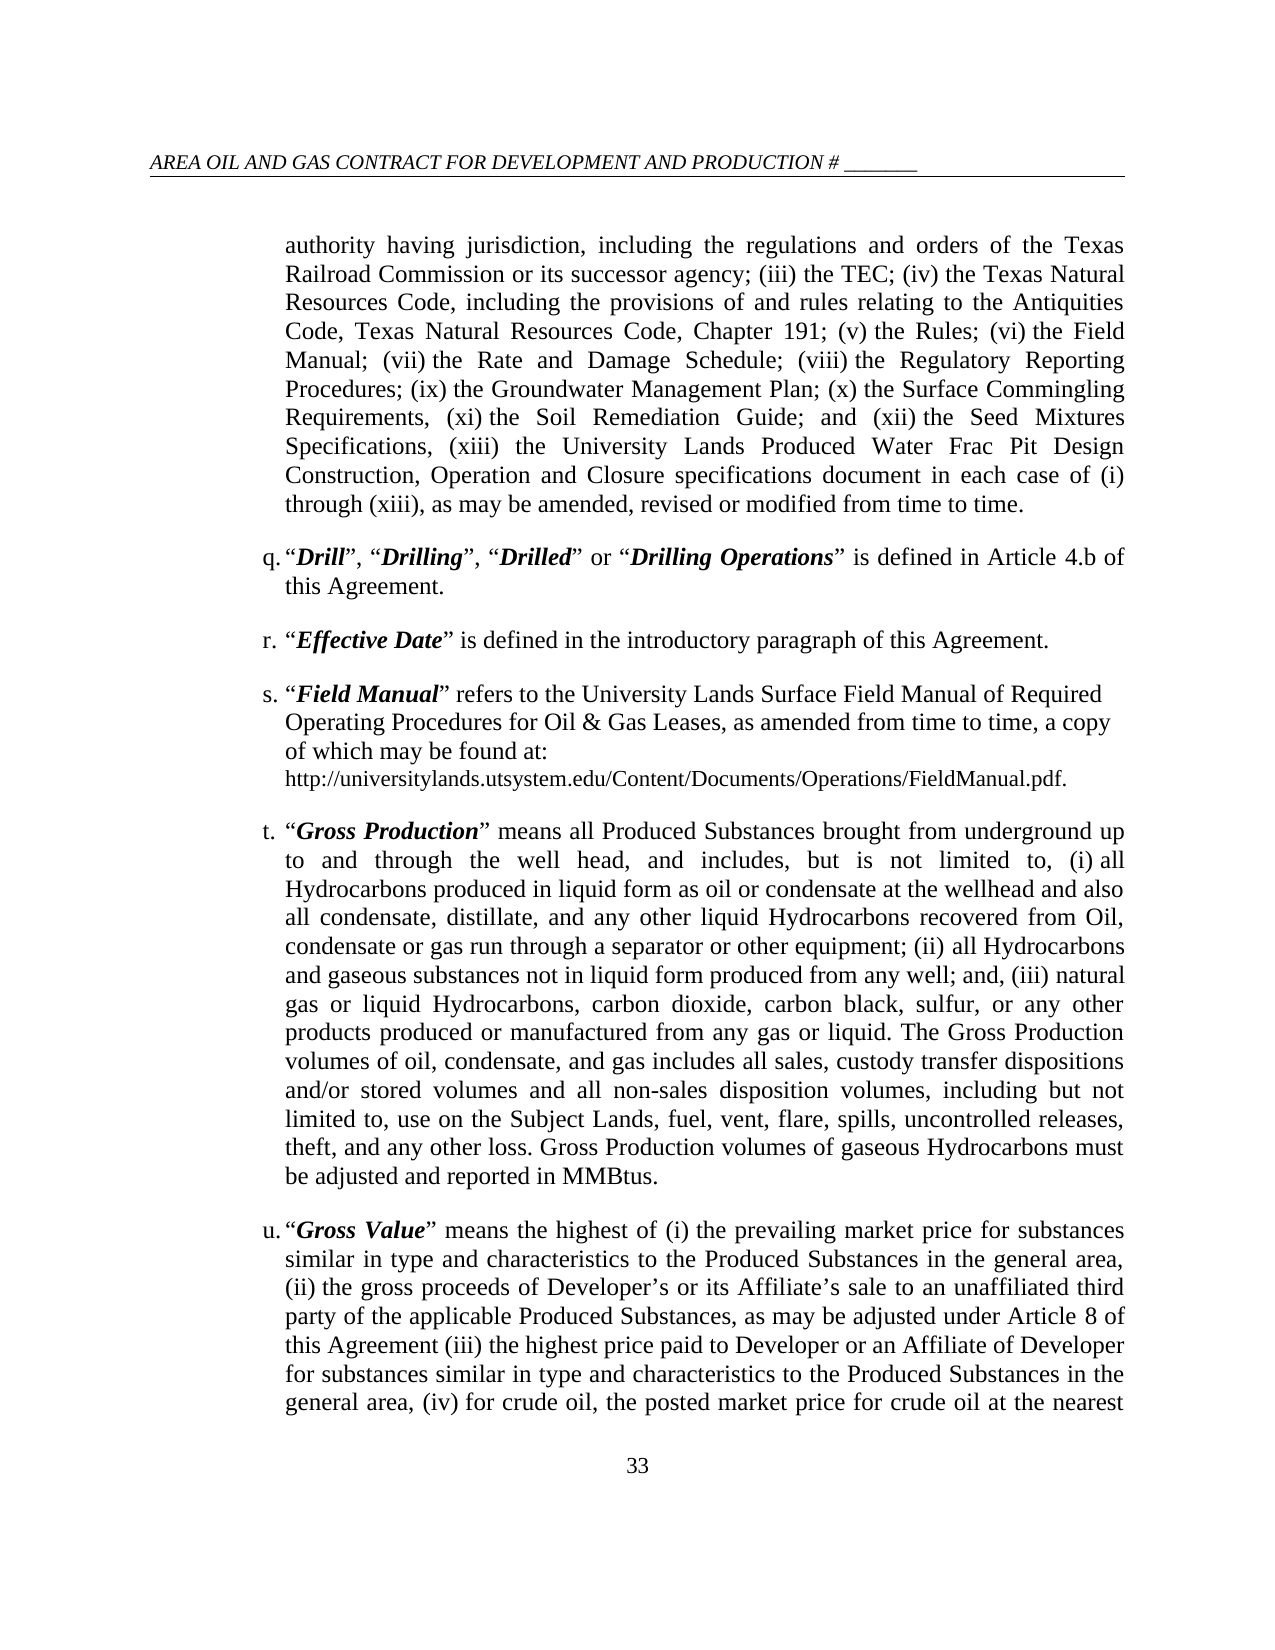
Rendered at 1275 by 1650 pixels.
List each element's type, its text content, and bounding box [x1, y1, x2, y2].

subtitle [262, 230, 1125, 517]
subtitle “Gross Production” means all Produced Substances brought from underground up to and through the well head, and includes, but is not limited to, (i) all Hydrocarbons produced in liquid form as oil or condensate at the wellhead and also all condensate, distillate, and any other liquid Hydrocarbons recovered from Oil, condensate or gas run through a separator or other equipment; (ii) all Hydrocarbons and gaseous substances not in liquid form produced from any well; and, (iii) natural gas or liquid Hydrocarbons, carbon dioxide, carbon black, sulfur, or any other products produced or manufactured from any gas or liquid. The Gross Production volumes of oil, condensate, and gas includes all sales, custody transfer dispositions and/or stored volumes and all non-sales disposition volumes, including but not limited to, use on the Subject Lands, fuel, vent, flare, spills, uncontrolled releases, theft, and any other loss. Gross Production volumes of gaseous Hydrocarbons must be adjusted and reported in MMBtus. [262, 816, 1125, 1190]
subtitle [262, 1215, 1125, 1416]
subtitle “Field Manual” refers to the University Lands Surface Field Manual of Required Operating Procedures for Oil & Gas Leases, as amended from time to time, a copy of which may be found at: http://universitylands.utsystem.edu/Content/Documents/Operations/FieldManual.pdf. [262, 679, 1125, 791]
subtitle “Effective Date” is defined in the introductory paragraph of this Agreement. [262, 625, 1125, 654]
subtitle “Drill”, “Drilling”, “Drilled” or “Drilling Operations” is defined in Article 4.b of this Agreement. [262, 542, 1125, 600]
